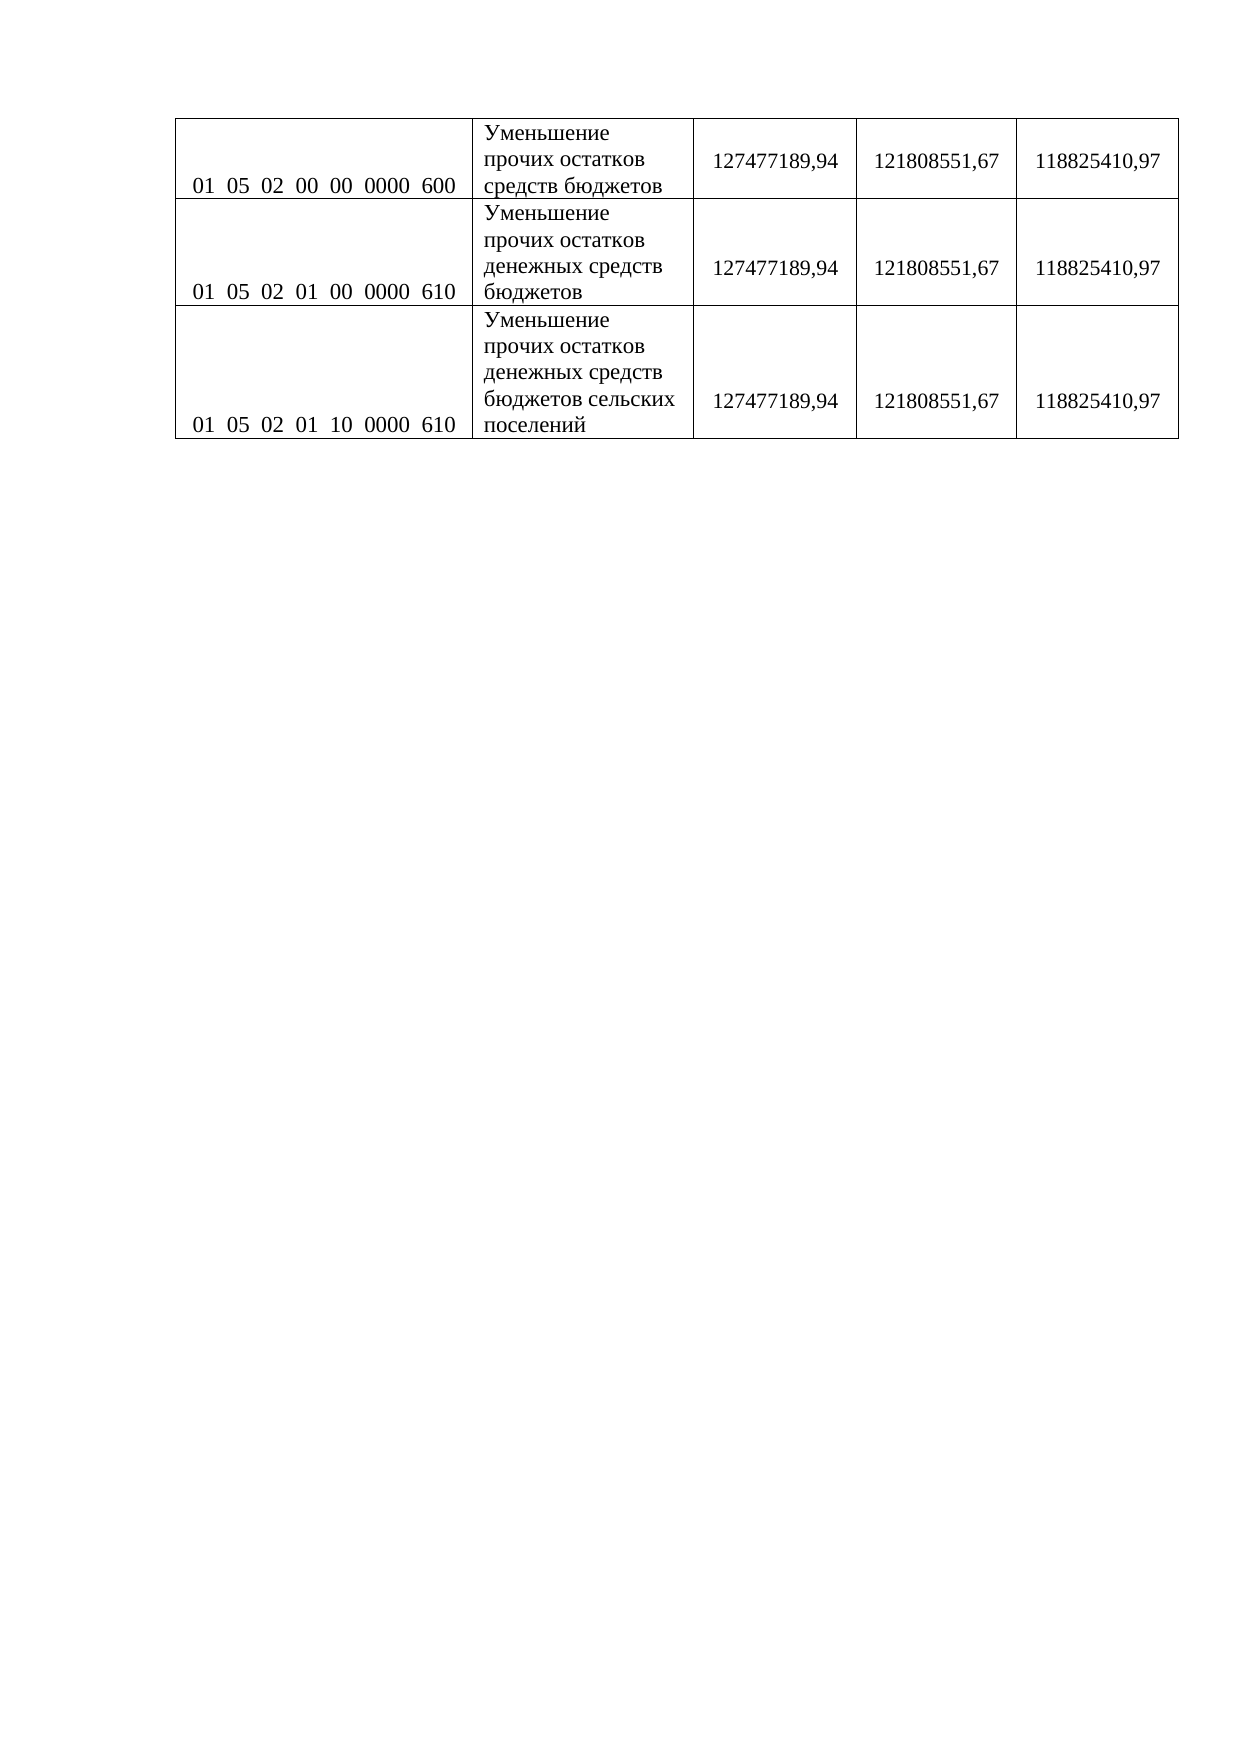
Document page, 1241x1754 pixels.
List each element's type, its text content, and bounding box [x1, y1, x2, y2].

table_cell 127477189,94 [694, 306, 856, 437]
table_cell 118825410,97 [1017, 306, 1178, 437]
table_cell Уменьшение прочих остатков денежных средств бюджетов сельских поселений [473, 306, 693, 437]
table_cell 01 05 02 01 10 0000 610 [176, 306, 472, 437]
table_cell 121808551,67 [857, 306, 1016, 437]
table_cell 118825410,97 [1017, 199, 1178, 305]
table_cell 01 05 02 01 00 0000 610 [176, 199, 472, 305]
table_cell 127477189,94 [694, 199, 856, 305]
table_cell 127477189,94 [694, 119, 856, 198]
table_cell Уменьшение прочих остатков денежных средств бюджетов [473, 199, 693, 305]
table_cell Уменьшение прочих остатков средств бюджетов [473, 119, 693, 198]
table_cell 121808551,67 [857, 199, 1016, 305]
table_cell 01 05 02 00 00 0000 600 [176, 119, 472, 198]
table_cell 118825410,97 [1017, 119, 1178, 198]
table_cell 121808551,67 [857, 119, 1016, 198]
